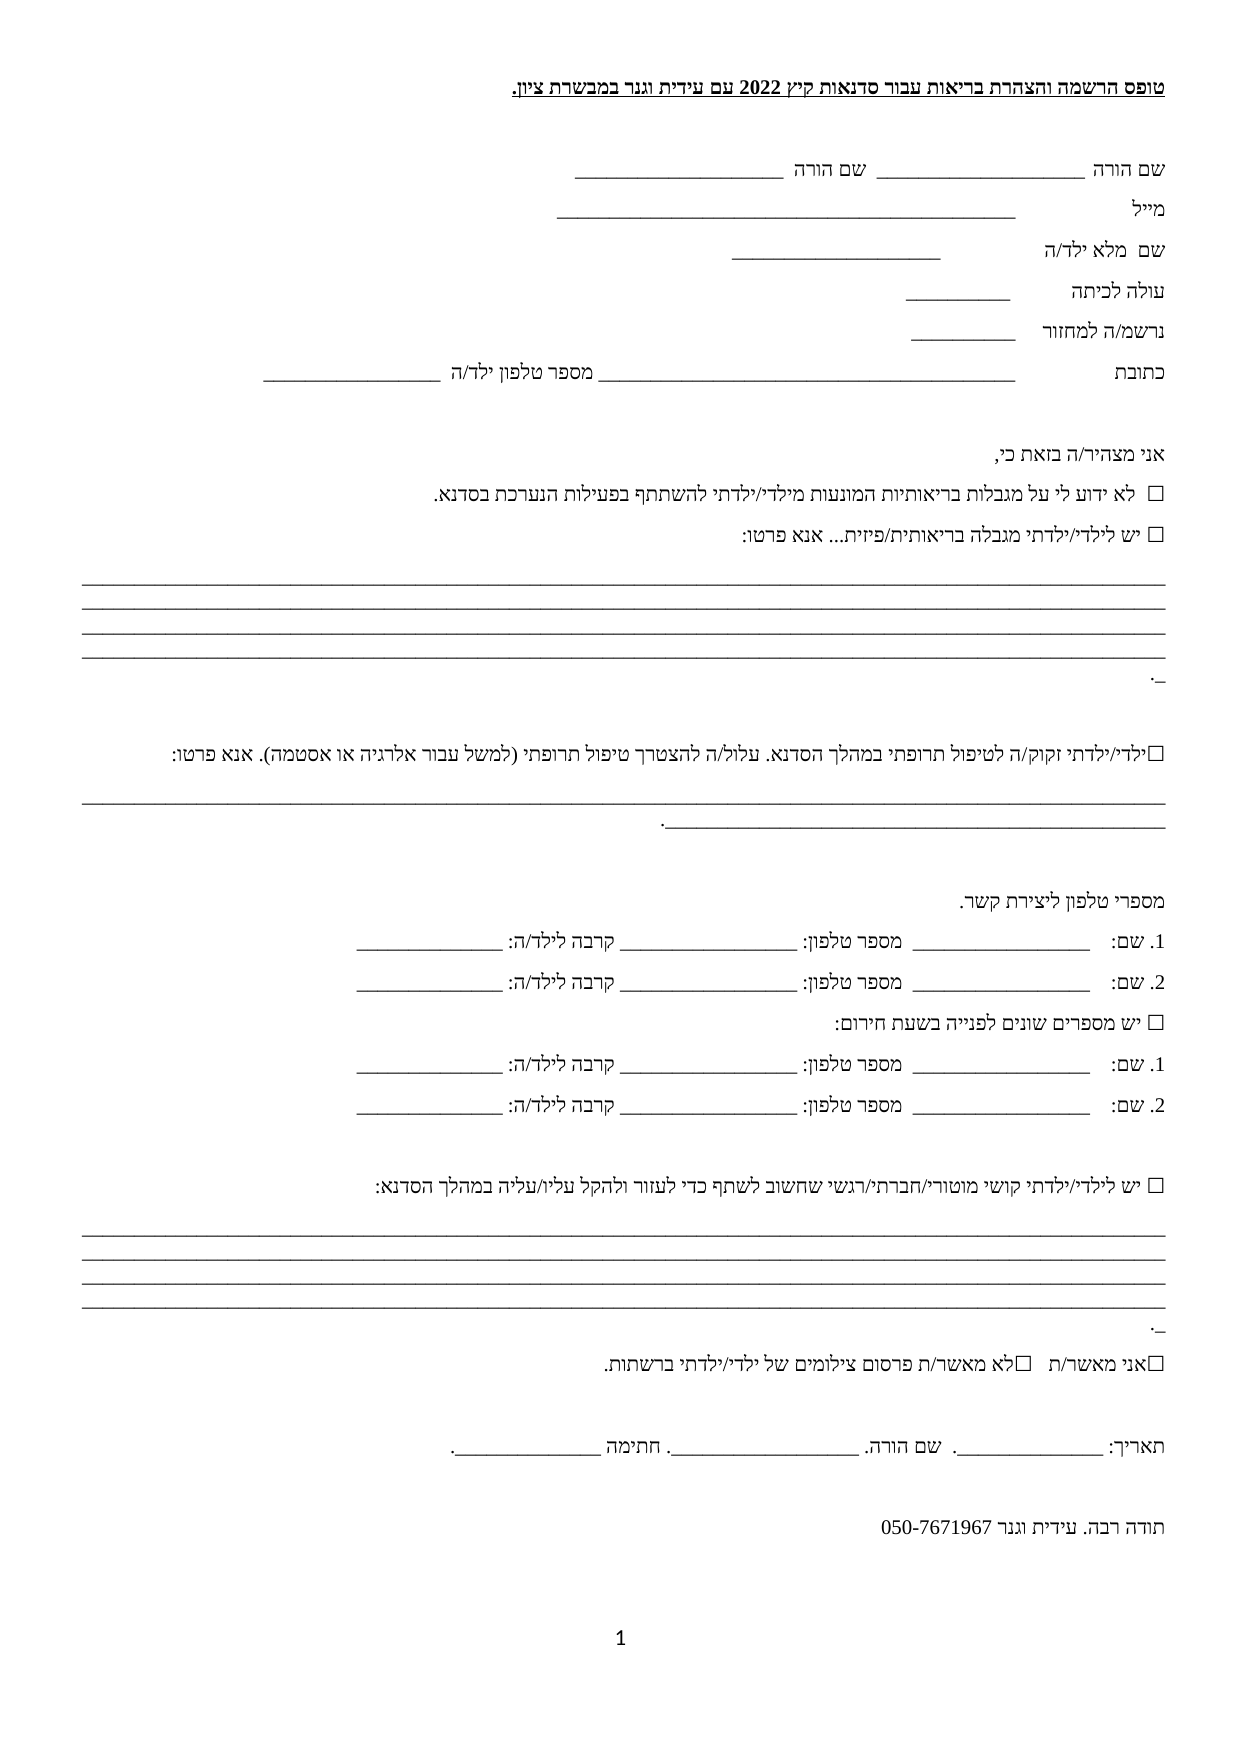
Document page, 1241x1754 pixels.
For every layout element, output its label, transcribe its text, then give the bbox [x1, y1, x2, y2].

text נרשמ/ה למחזור __________ [75, 319, 1165, 343]
text יש לילדי/ילדתי קושי מוטורי/חברתי/רגשי שחשוב לשתף כדי לעזור ולהקל עליו/עליה במהלך הסדנא: [75, 1174, 1165, 1198]
text כתובת ________________________________________ מספר טלפון ילד/ה _________________ [75, 360, 1165, 384]
text לא ידוע לי על מגבלות בריאותיות המונעות מילדי/ילדתי להשתתף בפעילות הנערכת בסדנא. [75, 482, 1165, 507]
text יש מספרים שונים לפנייה בשעת חירום: [75, 1011, 1165, 1035]
text תאריך: ______________. שם הורה. __________________. חתימה ______________. [75, 1434, 1165, 1458]
text 2. שם: _________________ מספר טלפון: _________________ קרבה לילד/ה: ______________ [75, 1093, 1165, 1117]
text טופס הרשמה והצהרת בריאות עבור סדנאות קיץ 2022 עם עידית וגנר במבשרת ציון. [75, 75, 1165, 99]
text תודה רבה. עידית וגנר 050-7671967 [75, 1515, 1165, 1539]
text _________________________________________________________________________________________________________________________________________________________________________________________________________________________________________________________________________________________________________________________________________________________________________________________________________________________________. [75, 564, 1165, 685]
text יש לילדי/ילדתי מגבלה בריאותית/פיזית... אנא פרטו: [75, 523, 1165, 548]
text 1. שם: _________________ מספר טלפון: _________________ קרבה לילד/ה: ______________ [75, 929, 1165, 953]
text עולה לכיתה __________ [75, 279, 1165, 303]
text 1. שם: _________________ מספר טלפון: _________________ קרבה לילד/ה: ______________ [75, 1052, 1165, 1076]
text אני מאשר/ת לא מאשר/ת פרסום צילומים של ילדי/ילדתי ברשתות. [75, 1352, 1165, 1376]
text שם מלא ילד/ה ____________________ [75, 238, 1165, 262]
text שם הורה ____________________ שם הורה ____________________ [75, 156, 1165, 181]
text _________________________________________________________________________________________________________________________________________________________________________________________________________________________________________________________________________________________________________________________________________________________________________________________________________________________________. [75, 1215, 1165, 1335]
text ילדי/ילדתי זקוק/ה לטיפול תרופתי במהלך הסדנא. עלול/ה להצטרך טיפול תרופתי (למשל עבור אלרגיה או אסטמה). אנא פרטו: [75, 742, 1165, 766]
text מייל ____________________________________________ [75, 197, 1165, 221]
text ________________________________________________________________________________________________________________________________________________________. [75, 783, 1165, 831]
text 2. שם: _________________ מספר טלפון: _________________ קרבה לילד/ה: ______________ [75, 970, 1165, 994]
text אני מצהיר/ה בזאת כי, [75, 442, 1165, 466]
text מספרי טלפון ליצירת קשר. [75, 889, 1165, 913]
